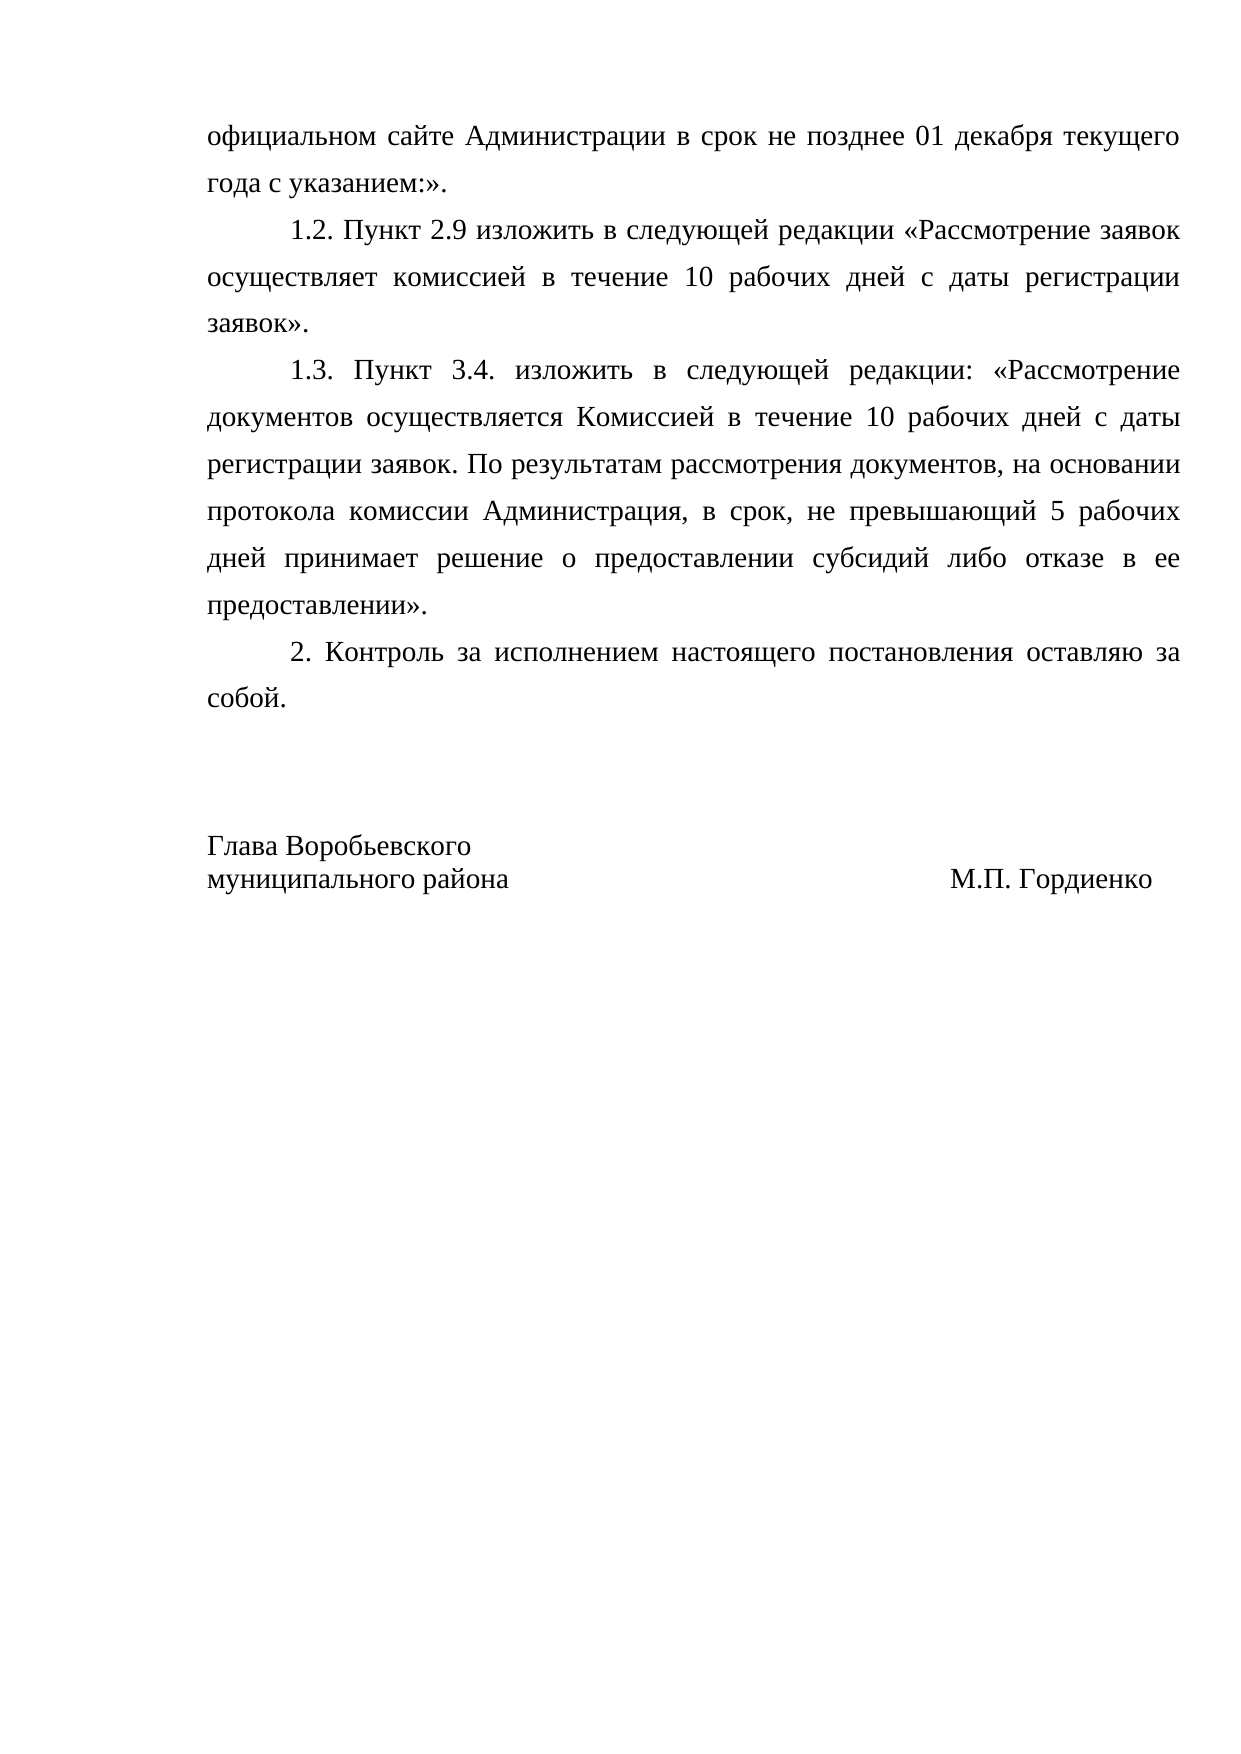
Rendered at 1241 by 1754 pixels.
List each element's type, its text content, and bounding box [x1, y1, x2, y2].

text 2. Контроль за исполнением настоящего постановления оставляю за собой. [207, 634, 1181, 714]
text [207, 118, 1181, 198]
text Глава Воробьевского [207, 828, 1156, 862]
text 1.2. Пункт 2.9 изложить в следующей редакции «Рассмотрение заявок осуществляет комиссией в течение 10 рабочих дней с даты регистрации заявок». [207, 212, 1181, 339]
text муниципального района М.П. Гордиенко [207, 862, 1156, 895]
text 1.3. Пункт 3.4. изложить в следующей редакции: «Рассмотрение документов осуществляется Комиссией в течение 10 рабочих дней с даты регистрации заявок. По результатам рассмотрения документов, на основании протокола комиссии Администрация, в срок, не превышающий 5 рабочих дней принимает решение о предоставлении субсидий либо отказе в ее предоставлении». [207, 352, 1181, 620]
